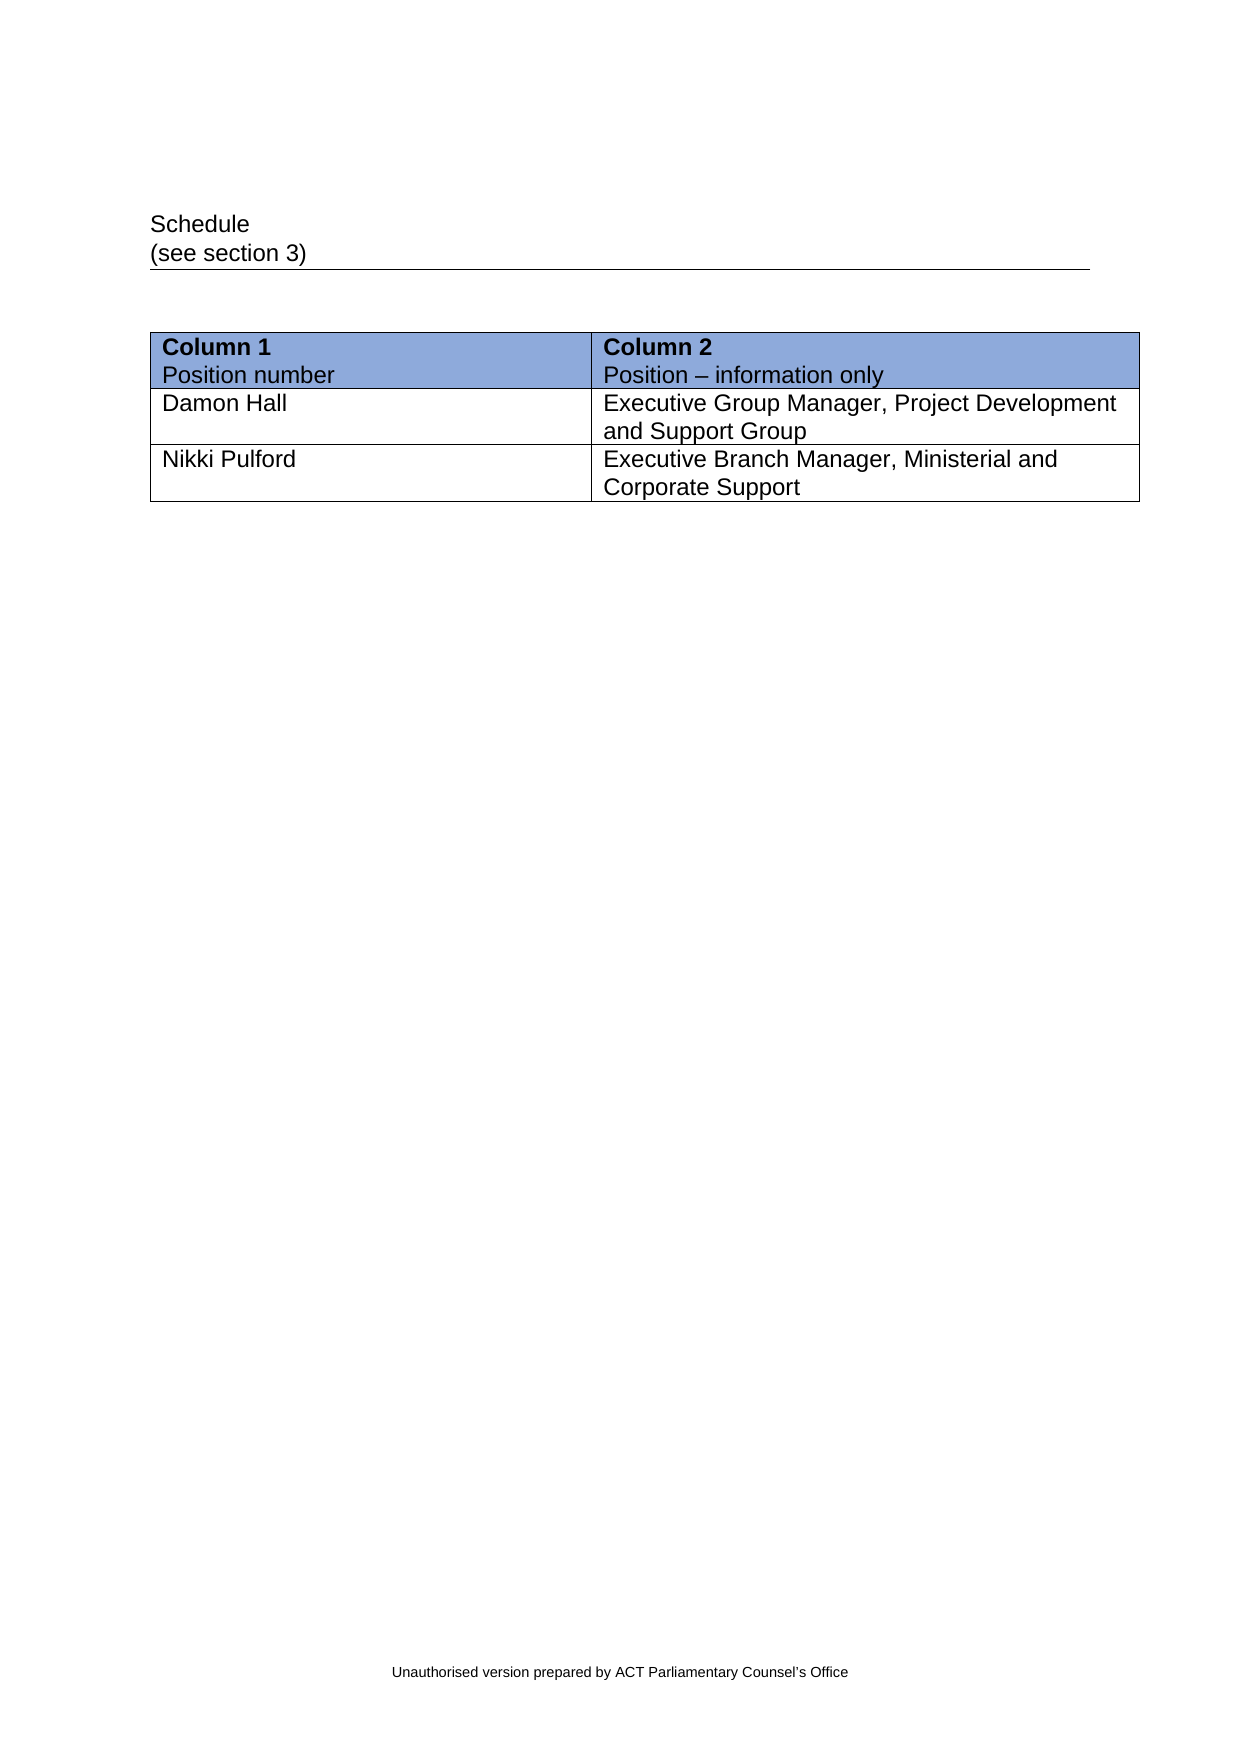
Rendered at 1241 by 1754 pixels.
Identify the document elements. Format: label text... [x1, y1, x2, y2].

text (see section 3) [150, 239, 1090, 269]
table_cell Nikki Pulford [151, 445, 591, 501]
text Schedule [150, 209, 1090, 237]
table_header Column 1 Position number [151, 333, 591, 388]
table_cell Executive Group Manager, Project Development and Support Group [592, 389, 1139, 444]
table_cell Damon Hall [151, 389, 591, 444]
table_header Column 2 Position – information only [592, 333, 1139, 388]
table_cell Executive Branch Manager, Ministerial and Corporate Support [592, 445, 1139, 501]
